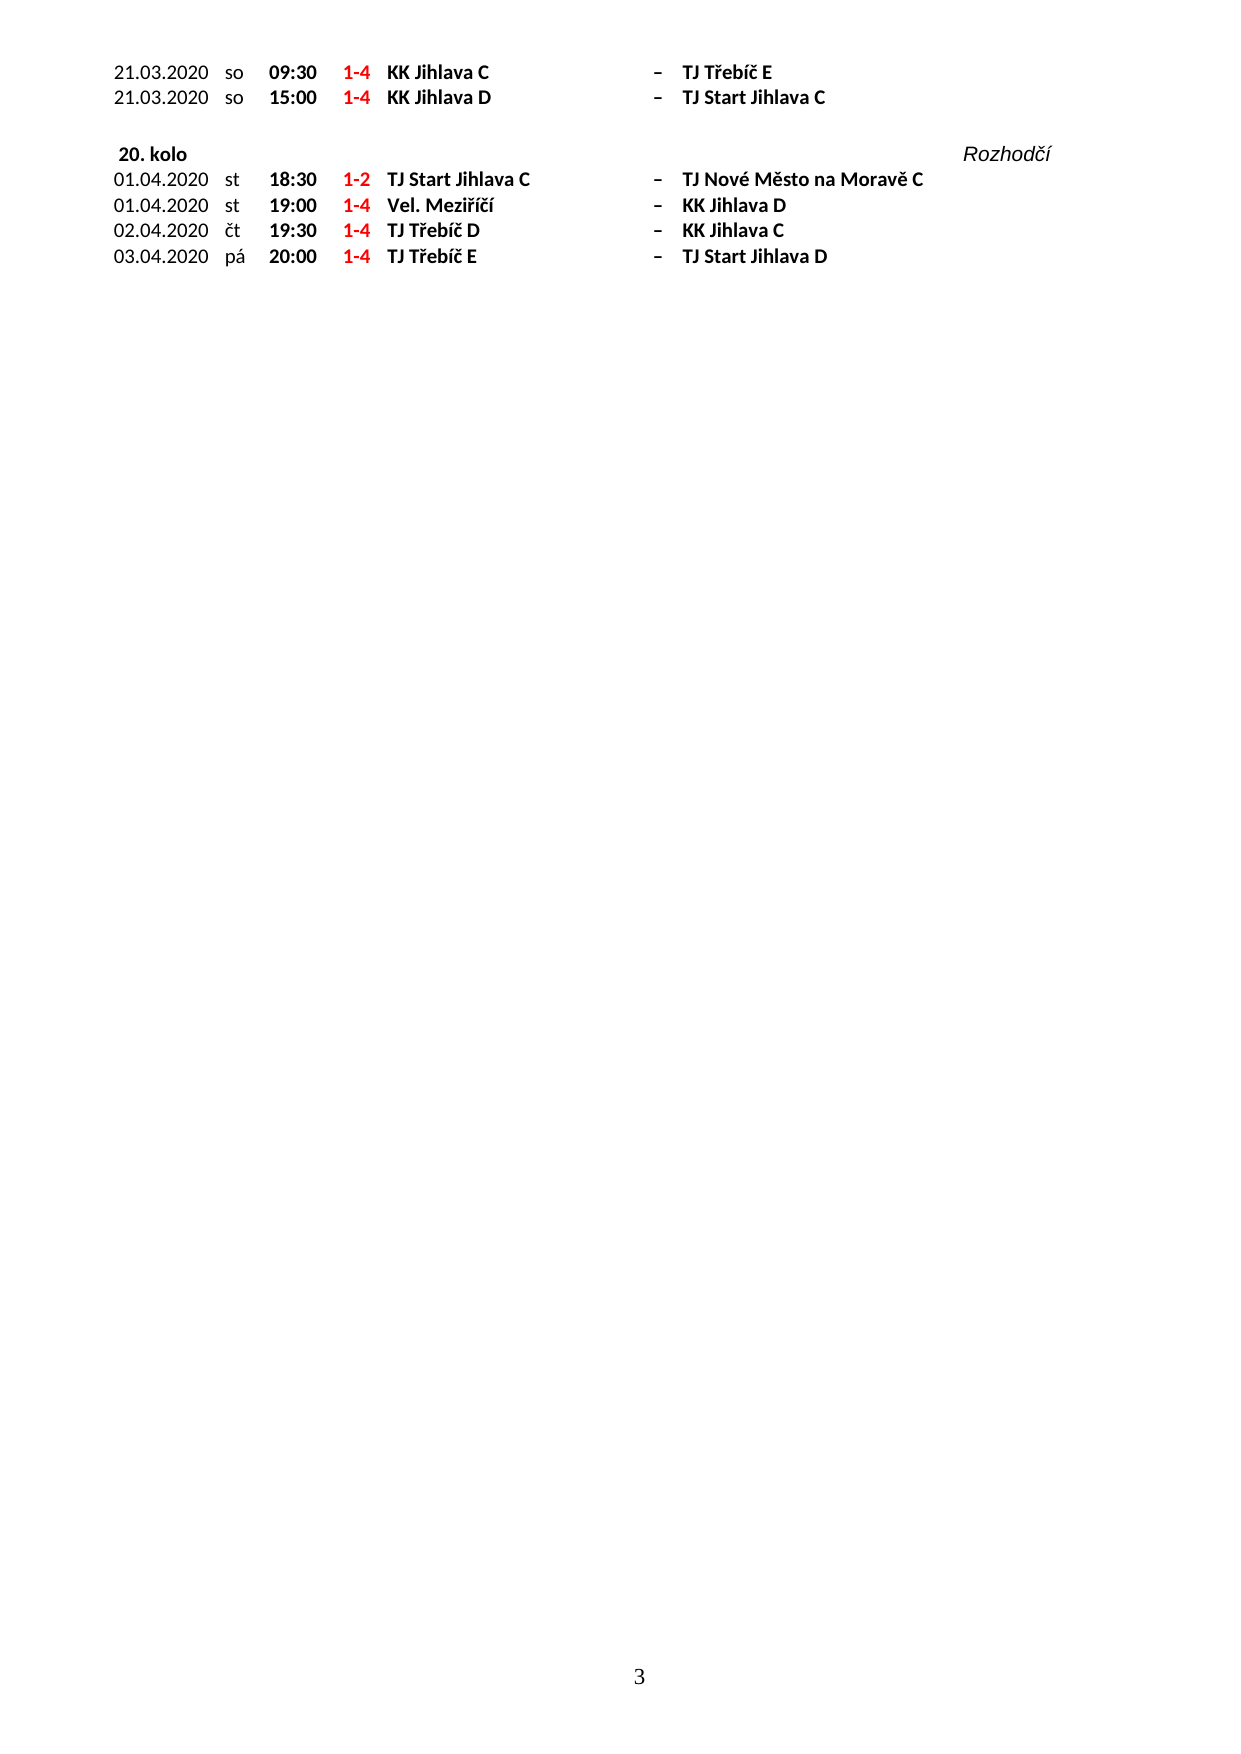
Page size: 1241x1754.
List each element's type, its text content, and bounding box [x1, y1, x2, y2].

text 20. kolo Rozhodčí [114, 110, 1137, 167]
text 03.04.2020 pá 20:00 1-4 TJ Třebíč E – TJ Start Jihlava D [114, 243, 1137, 268]
text 02.04.2020 čt 19:30 1-4 TJ Třebíč D – KK Jihlava C [114, 217, 1137, 243]
text 01.04.2020 st 19:00 1-4 Vel. Meziříčí – KK Jihlava D [114, 192, 1137, 217]
text 21.03.2020 so 15:00 1-4 KK Jihlava D – TJ Start Jihlava C [114, 84, 1137, 110]
text 21.03.2020 so 09:30 1-4 KK Jihlava C – TJ Třebíč E [114, 59, 1137, 84]
text 01.04.2020 st 18:30 1-2 TJ Start Jihlava C – TJ Nové Město na Moravě C [114, 167, 1137, 192]
